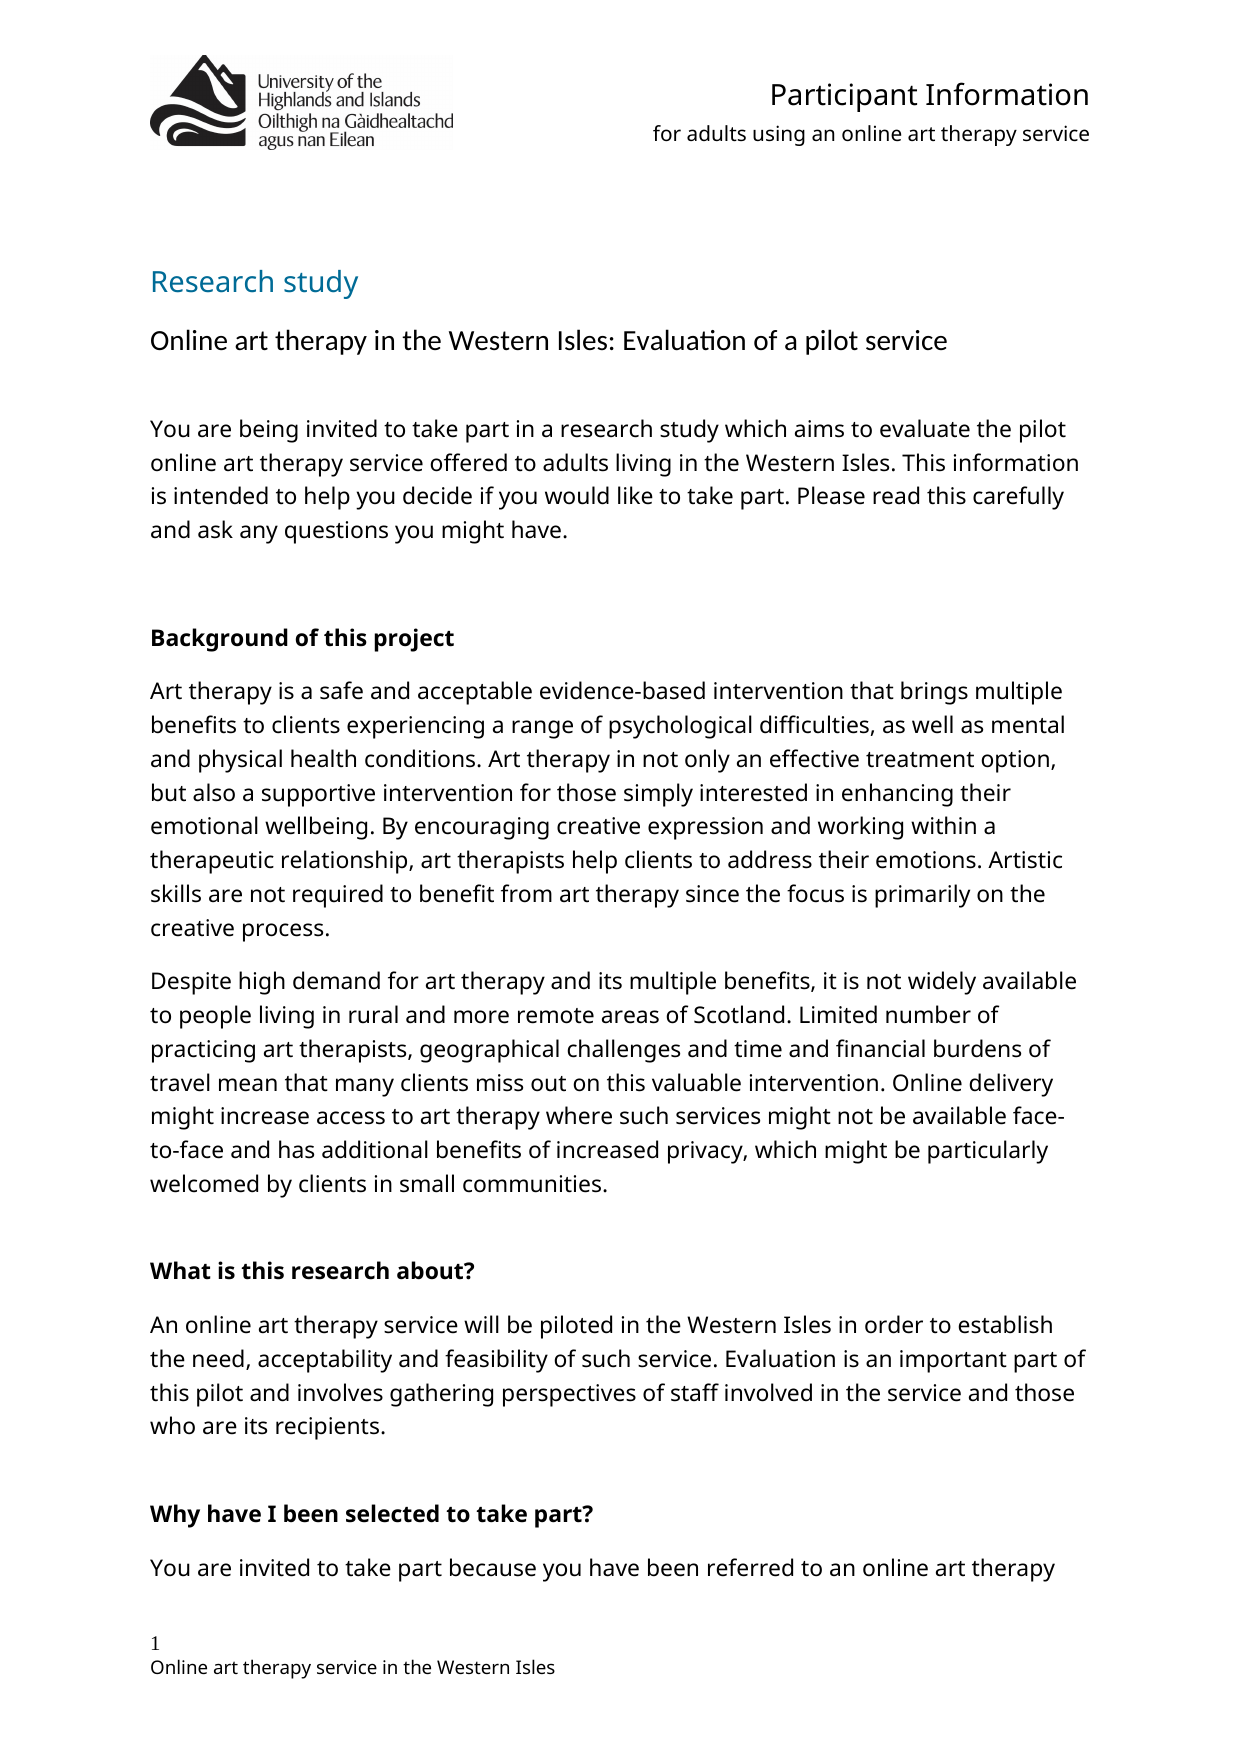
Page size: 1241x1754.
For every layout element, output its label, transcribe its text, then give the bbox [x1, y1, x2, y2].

subtitle An online art therapy service will be piloted in the Western Isles in order to establish the need, acceptability and feasibility of such service. Evaluation is an important part of this pilot and involves gathering perspectives of staff involved in the service and those who are its recipients. [150, 1309, 1090, 1442]
subtitle Background of this project [150, 622, 1090, 653]
subtitle What is this research about? [150, 1255, 1090, 1287]
text Research study [150, 261, 1090, 301]
text You are being invited to take part in a research study which aims to evaluate the pilot online art therapy service offered to adults living in the Western Isles. This information is intended to help you decide if you would like to take part. Please read this carefully and ask any questions you might have. [150, 413, 1090, 545]
subtitle Art therapy is a safe and acceptable evidence-based intervention that brings multiple benefits to clients experiencing a range of psychological difficulties, as well as mental and physical health conditions. Art therapy in not only an effective treatment option, but also a supportive intervention for those simply interested in enhancing their emotional wellbeing. By encouraging creative expression and working within a therapeutic relationship, art therapists help clients to address their emotions. Artistic skills are not required to benefit from art therapy since the focus is primarily on the creative process. [150, 675, 1090, 943]
text Online art therapy in the Western Isles: Evaluation of a pilot service [150, 322, 1090, 357]
subtitle Despite high demand for art therapy and its multiple benefits, it is not widely available to people living in rural and more remote areas of Scotland. Limited number of practicing art therapists, geographical challenges and time and financial burdens of travel mean that many clients miss out on this valuable intervention. Online delivery might increase access to art therapy where such services might not be available face-to-face and has additional benefits of increased privacy, which might be particularly welcomed by clients in small communities. [150, 965, 1090, 1233]
subtitle Why have I been selected to take part? [150, 1498, 1090, 1529]
picture [150, 55, 453, 150]
